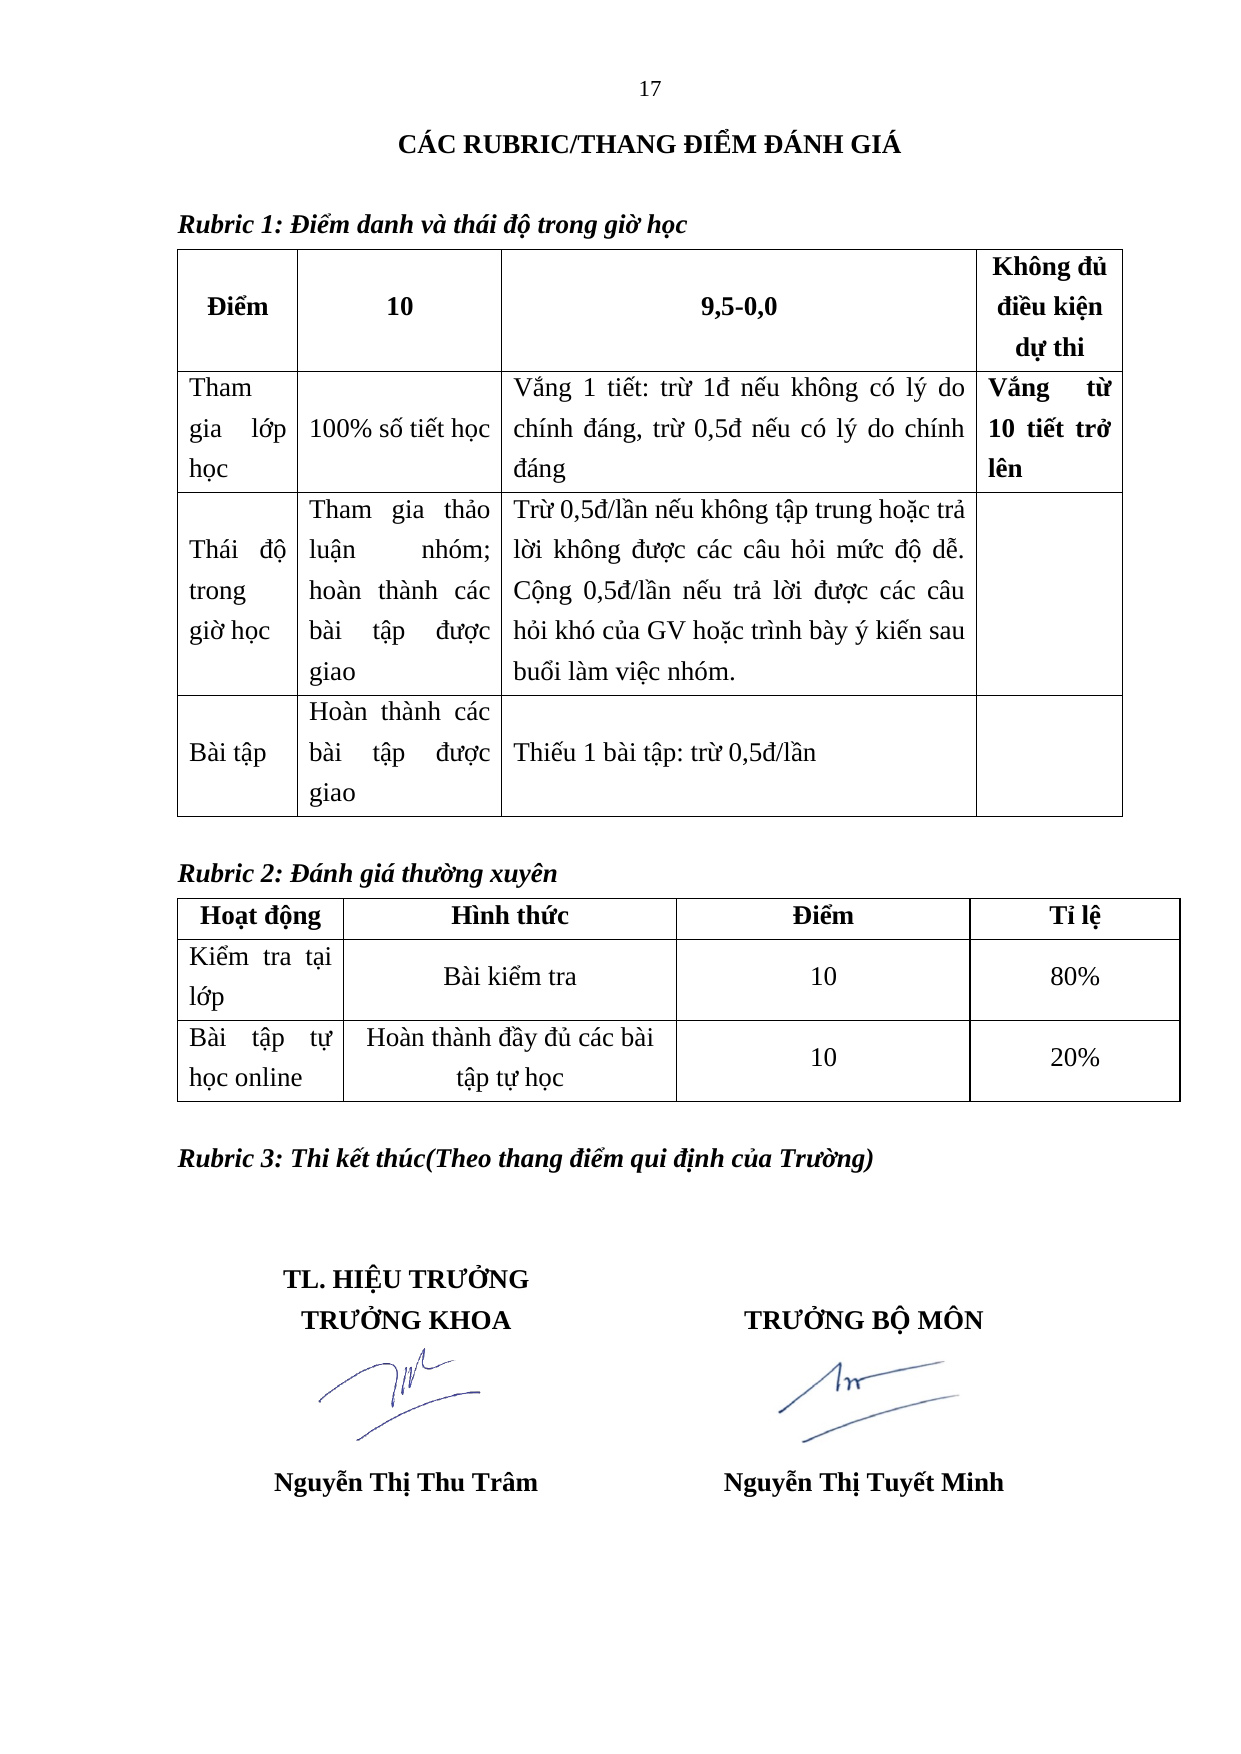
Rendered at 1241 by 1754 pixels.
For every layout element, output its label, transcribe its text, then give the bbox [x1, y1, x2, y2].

table_cell [977, 493, 1122, 694]
table_cell Vắng từ 10 tiết trở lên [977, 372, 1122, 492]
table_cell Hoàn thành các bài tập được giao [298, 696, 501, 816]
table_cell Tham gia thảo luận nhóm; hoàn thành các bài tập được giao [298, 493, 501, 694]
table_cell 100% số tiết học [298, 372, 501, 492]
table_header Hình thức [344, 899, 676, 939]
table_cell Thiếu 1 bài tập: trừ 0,5đ/lần [502, 696, 976, 816]
table_header Điểm [178, 250, 297, 371]
text Rubric 2: Đánh giá thường xuyên [177, 857, 1122, 889]
table_header Không đủ điều kiện dự thi [977, 250, 1122, 371]
table_cell Vắng 1 tiết: trừ 1đ nếu không có lý do chính đáng, trừ 0,5đ nếu có lý do chính đáng [502, 372, 976, 492]
table_cell Tham gia lớp học [178, 372, 297, 492]
table_cell Bài kiểm tra [344, 940, 676, 1020]
table_header 9,5-0,0 [502, 250, 976, 371]
table_cell 10 [677, 940, 969, 1020]
table_header Điểm [677, 899, 969, 939]
picture [746, 1356, 972, 1447]
picture [305, 1327, 497, 1463]
table_cell Trừ 0,5đ/lần nếu không tập trung hoặc trả lời không được các câu hỏi mức độ dễ. Cộng 0,5đ/lần nếu trả lời được các câu hỏi khó của GV hoặc trình bày ý kiến sau buổi làm việc nhóm. [502, 493, 976, 694]
table_header 10 [298, 250, 501, 371]
table_cell Kiểm tra tại lớp [178, 940, 343, 1020]
table_cell 10 [677, 1021, 969, 1101]
table_cell Hoàn thành đầy đủ các bài tập tự học [344, 1021, 676, 1101]
table_cell Bài tập [178, 696, 297, 816]
table_cell 20% [971, 1021, 1179, 1101]
table_header Hoạt động [178, 899, 343, 939]
text CÁC RUBRIC/THANG ĐIỂM ĐÁNH GIÁ [177, 128, 1122, 159]
text Rubric 1: Điểm danh và thái độ trong giờ học [177, 208, 1122, 240]
table_header TRƯỞNG BỘ MÔN Nguyễn Thị Tuyết Minh [635, 1264, 1093, 1505]
table_header Tỉ lệ [971, 899, 1179, 939]
table_cell 80% [971, 940, 1179, 1020]
table_cell [977, 696, 1122, 816]
table_header TL. HIỆU TRƯỞNG TRƯỞNG KHOA Nguyễn Thị Thu Trâm [177, 1264, 635, 1505]
table_cell Thái độ trong giờ học [178, 493, 297, 694]
table_cell Bài tập tự học online [178, 1021, 343, 1101]
text Rubric 3: Thi kết thúc(Theo thang điểm qui định của Trường) [177, 1142, 1122, 1173]
